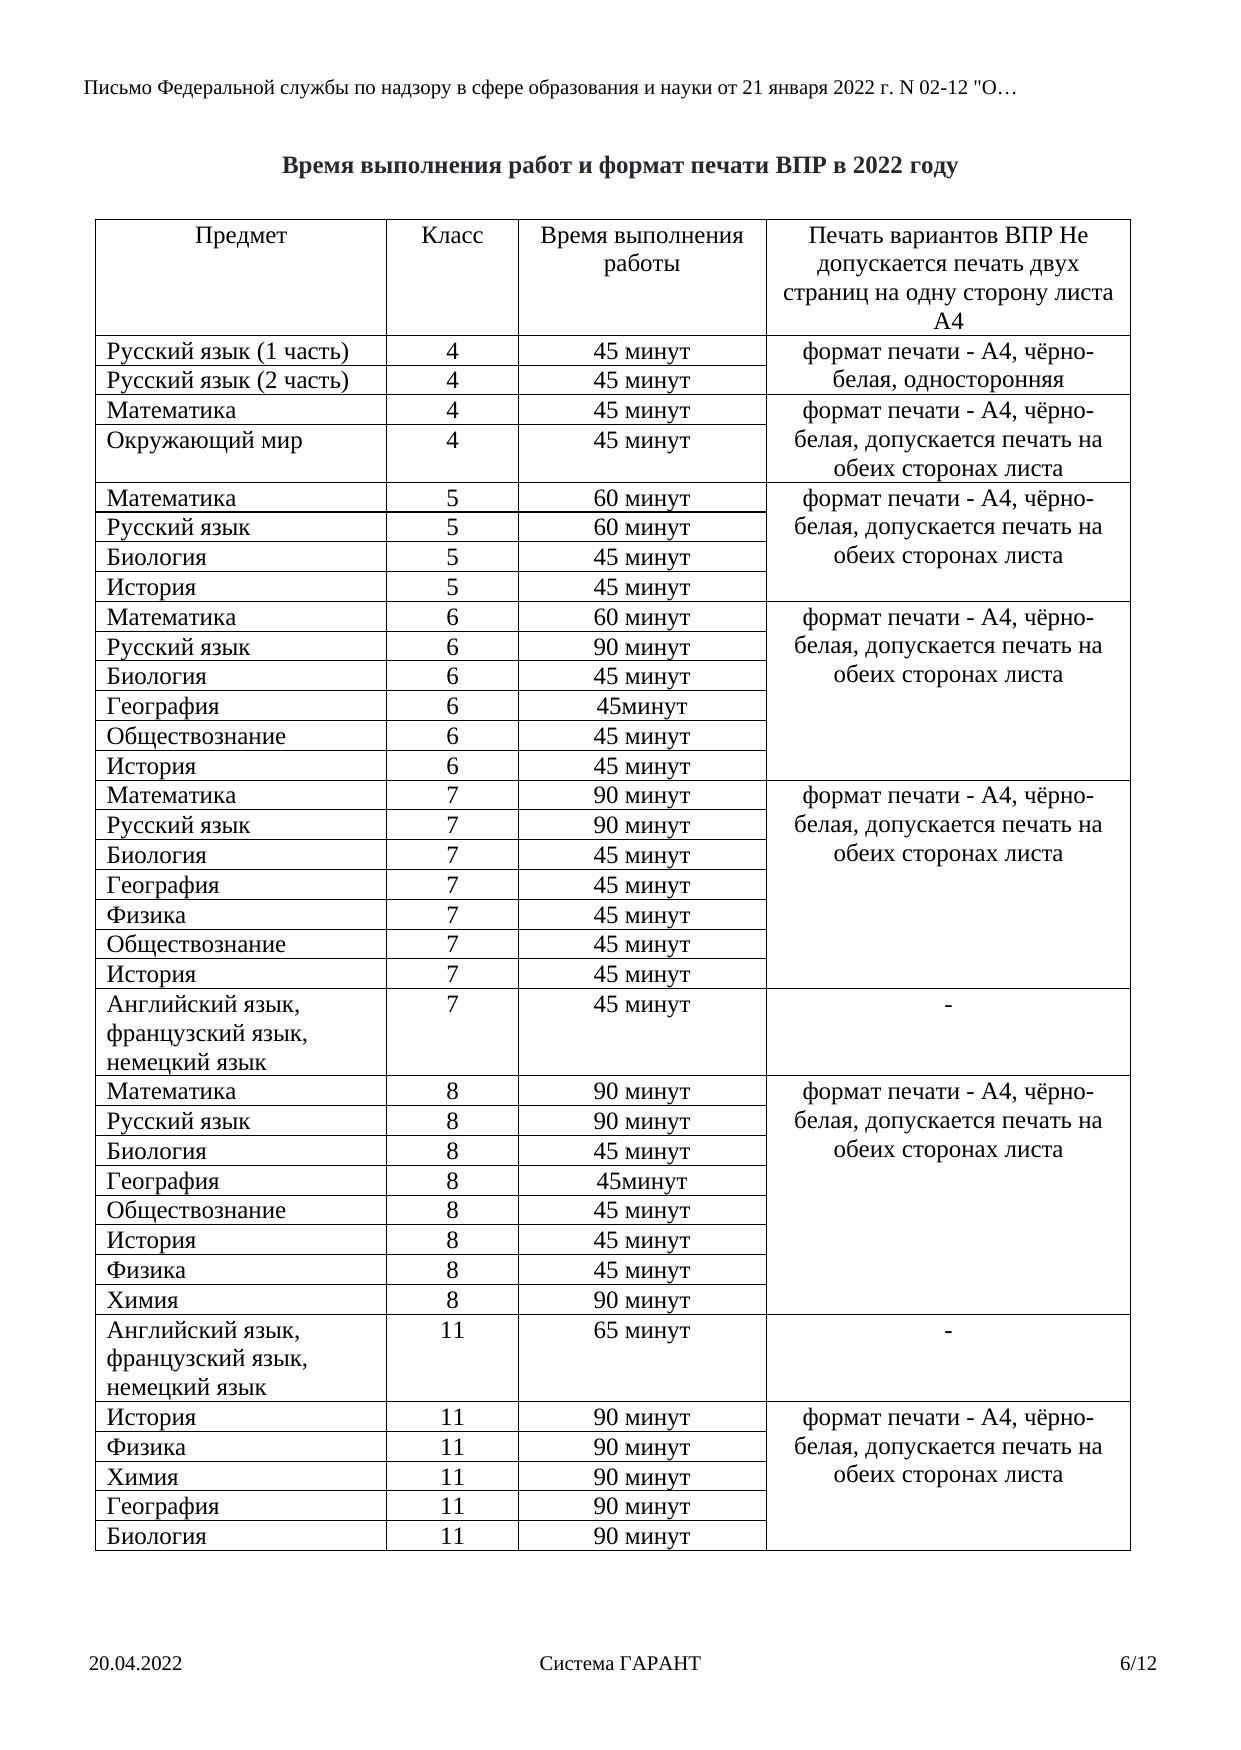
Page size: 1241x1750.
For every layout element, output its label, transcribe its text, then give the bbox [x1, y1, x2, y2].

table_cell 90 минут [519, 1106, 766, 1135]
table_cell 45 минут [519, 425, 766, 482]
table_cell 7 [387, 810, 518, 839]
table_cell 90 минут [519, 781, 766, 809]
table_cell Русский язык [96, 513, 386, 541]
table_cell 4 [387, 366, 518, 394]
table_cell История [96, 751, 386, 779]
table_cell 90 минут [519, 1462, 766, 1490]
table_cell 8 [387, 1196, 518, 1224]
table_cell Физика [96, 1432, 386, 1461]
table_cell 45 минут [519, 870, 766, 899]
table_cell География [96, 1166, 386, 1194]
table_cell формат печати - А4, чёрно-белая, допускается печать на обеих сторонах листа [767, 602, 1130, 779]
table_cell 5 [387, 513, 518, 541]
table_cell 60 минут [519, 513, 766, 541]
table_cell формат печати - А4, чёрно-белая, допускается печать на обеих сторонах листа [767, 1076, 1130, 1314]
table_cell 7 [387, 989, 518, 1075]
table_cell 60 минут [519, 483, 766, 511]
table_cell Математика [96, 395, 386, 424]
table_cell 45 минут [519, 989, 766, 1075]
table_cell 45 минут [519, 1196, 766, 1224]
table_cell Химия [96, 1462, 386, 1490]
table_header Печать вариантов ВПР Не допускается печать двух страниц на одну сторону листа А4 [767, 220, 1130, 335]
table_cell 11 [387, 1521, 518, 1550]
table_cell История [96, 572, 386, 601]
table_cell формат печати - А4, чёрно-белая, допускается печать на обеих сторонах листа [767, 395, 1130, 482]
table_cell Математика [96, 483, 386, 511]
table_cell Математика [96, 781, 386, 809]
table_cell - [767, 989, 1130, 1075]
table_cell 90 минут [519, 632, 766, 660]
table_cell 90 минут [519, 810, 766, 839]
table_cell Химия [96, 1285, 386, 1314]
table_cell 45 минут [519, 336, 766, 364]
table_cell 6 [387, 632, 518, 660]
table_cell 11 [387, 1315, 518, 1401]
table_cell 6 [387, 661, 518, 690]
table_cell Английский язык, французский язык, немецкий язык [96, 989, 386, 1075]
table_cell 45 минут [519, 930, 766, 958]
table_header Предмет [96, 220, 386, 335]
table_cell формат печати - А4, чёрно-белая, допускается печать на обеих сторонах листа [767, 781, 1130, 988]
table_cell Русский язык [96, 1106, 386, 1135]
table_cell Физика [96, 900, 386, 928]
table_cell - [767, 1315, 1130, 1401]
table_cell 65 минут [519, 1315, 766, 1401]
table_cell 8 [387, 1225, 518, 1254]
table_cell 45 минут [519, 721, 766, 750]
table_cell 45 минут [519, 1225, 766, 1254]
table_cell 8 [387, 1285, 518, 1314]
subtitle Время выполнения работ и формат печати ВПР в 2022 году [83, 150, 1157, 179]
table_cell 45 минут [519, 395, 766, 424]
table_cell 45 минут [519, 542, 766, 571]
table_cell 90 минут [519, 1521, 766, 1550]
table_cell 45 минут [519, 572, 766, 601]
table_cell 7 [387, 781, 518, 809]
table_cell 4 [387, 425, 518, 482]
table_cell 6 [387, 691, 518, 720]
table_cell 5 [387, 483, 518, 511]
table_cell 90 минут [519, 1402, 766, 1431]
table_cell 7 [387, 900, 518, 928]
table_cell Русский язык [96, 632, 386, 660]
table_cell 7 [387, 930, 518, 958]
table_cell формат печати - А4, чёрно-белая, допускается печать на обеих сторонах листа [767, 1402, 1130, 1550]
table_cell 45 минут [519, 840, 766, 869]
table_cell 6 [387, 721, 518, 750]
table_cell 45минут [519, 691, 766, 720]
table_cell 45 минут [519, 661, 766, 690]
table_cell 7 [387, 870, 518, 899]
table_cell Обществознание [96, 721, 386, 750]
table_cell 8 [387, 1106, 518, 1135]
table_header Класс [387, 220, 518, 335]
table_cell Биология [96, 840, 386, 869]
table_cell 5 [387, 572, 518, 601]
table_cell Физика [96, 1255, 386, 1284]
table_cell География [96, 691, 386, 720]
table_cell Окружающий мир [96, 425, 386, 482]
table_cell 45минут [519, 1166, 766, 1194]
table_cell 45 минут [519, 1255, 766, 1284]
table_cell 45 минут [519, 900, 766, 928]
table_cell 5 [387, 542, 518, 571]
table_cell 7 [387, 840, 518, 869]
table_cell 60 минут [519, 602, 766, 631]
table_cell Обществознание [96, 930, 386, 958]
table_cell Русский язык (1 часть) [96, 336, 386, 364]
table_cell Русский язык [96, 810, 386, 839]
table_cell 8 [387, 1076, 518, 1105]
table_cell формат печати - А4, чёрно-белая, допускается печать на обеих сторонах листа [767, 483, 1130, 601]
table_cell 8 [387, 1166, 518, 1194]
table_cell 7 [387, 959, 518, 988]
table_cell Биология [96, 542, 386, 571]
table_cell Английский язык, французский язык, немецкий язык [96, 1315, 386, 1401]
table_cell 6 [387, 602, 518, 631]
table_cell 6 [387, 751, 518, 779]
table_cell 11 [387, 1402, 518, 1431]
table_cell 4 [387, 336, 518, 364]
table_header Время выполнения работы [519, 220, 766, 335]
table_cell 90 минут [519, 1285, 766, 1314]
table_cell Русский язык (2 часть) [96, 366, 386, 394]
table_cell 90 минут [519, 1491, 766, 1520]
table_cell История [96, 959, 386, 988]
table_cell Биология [96, 1136, 386, 1165]
table_cell История [96, 1402, 386, 1431]
table_cell География [96, 1491, 386, 1520]
table_cell 45 минут [519, 959, 766, 988]
table_cell 8 [387, 1136, 518, 1165]
table_cell Математика [96, 1076, 386, 1105]
table_cell 4 [387, 395, 518, 424]
table_cell 11 [387, 1432, 518, 1461]
table_cell География [96, 870, 386, 899]
table_cell формат печати - А4, чёрно-белая, односторонняя [767, 336, 1130, 394]
table_cell 45 минут [519, 1136, 766, 1165]
table_cell Обществознание [96, 1196, 386, 1224]
table_cell 45 минут [519, 366, 766, 394]
table_cell 8 [387, 1255, 518, 1284]
table_cell 90 минут [519, 1432, 766, 1461]
table_cell 11 [387, 1491, 518, 1520]
table_cell Биология [96, 661, 386, 690]
table_cell 45 минут [519, 751, 766, 779]
table_cell 90 минут [519, 1076, 766, 1105]
table_cell Биология [96, 1521, 386, 1550]
table_cell История [96, 1225, 386, 1254]
table_cell 11 [387, 1462, 518, 1490]
table_cell Математика [96, 602, 386, 631]
